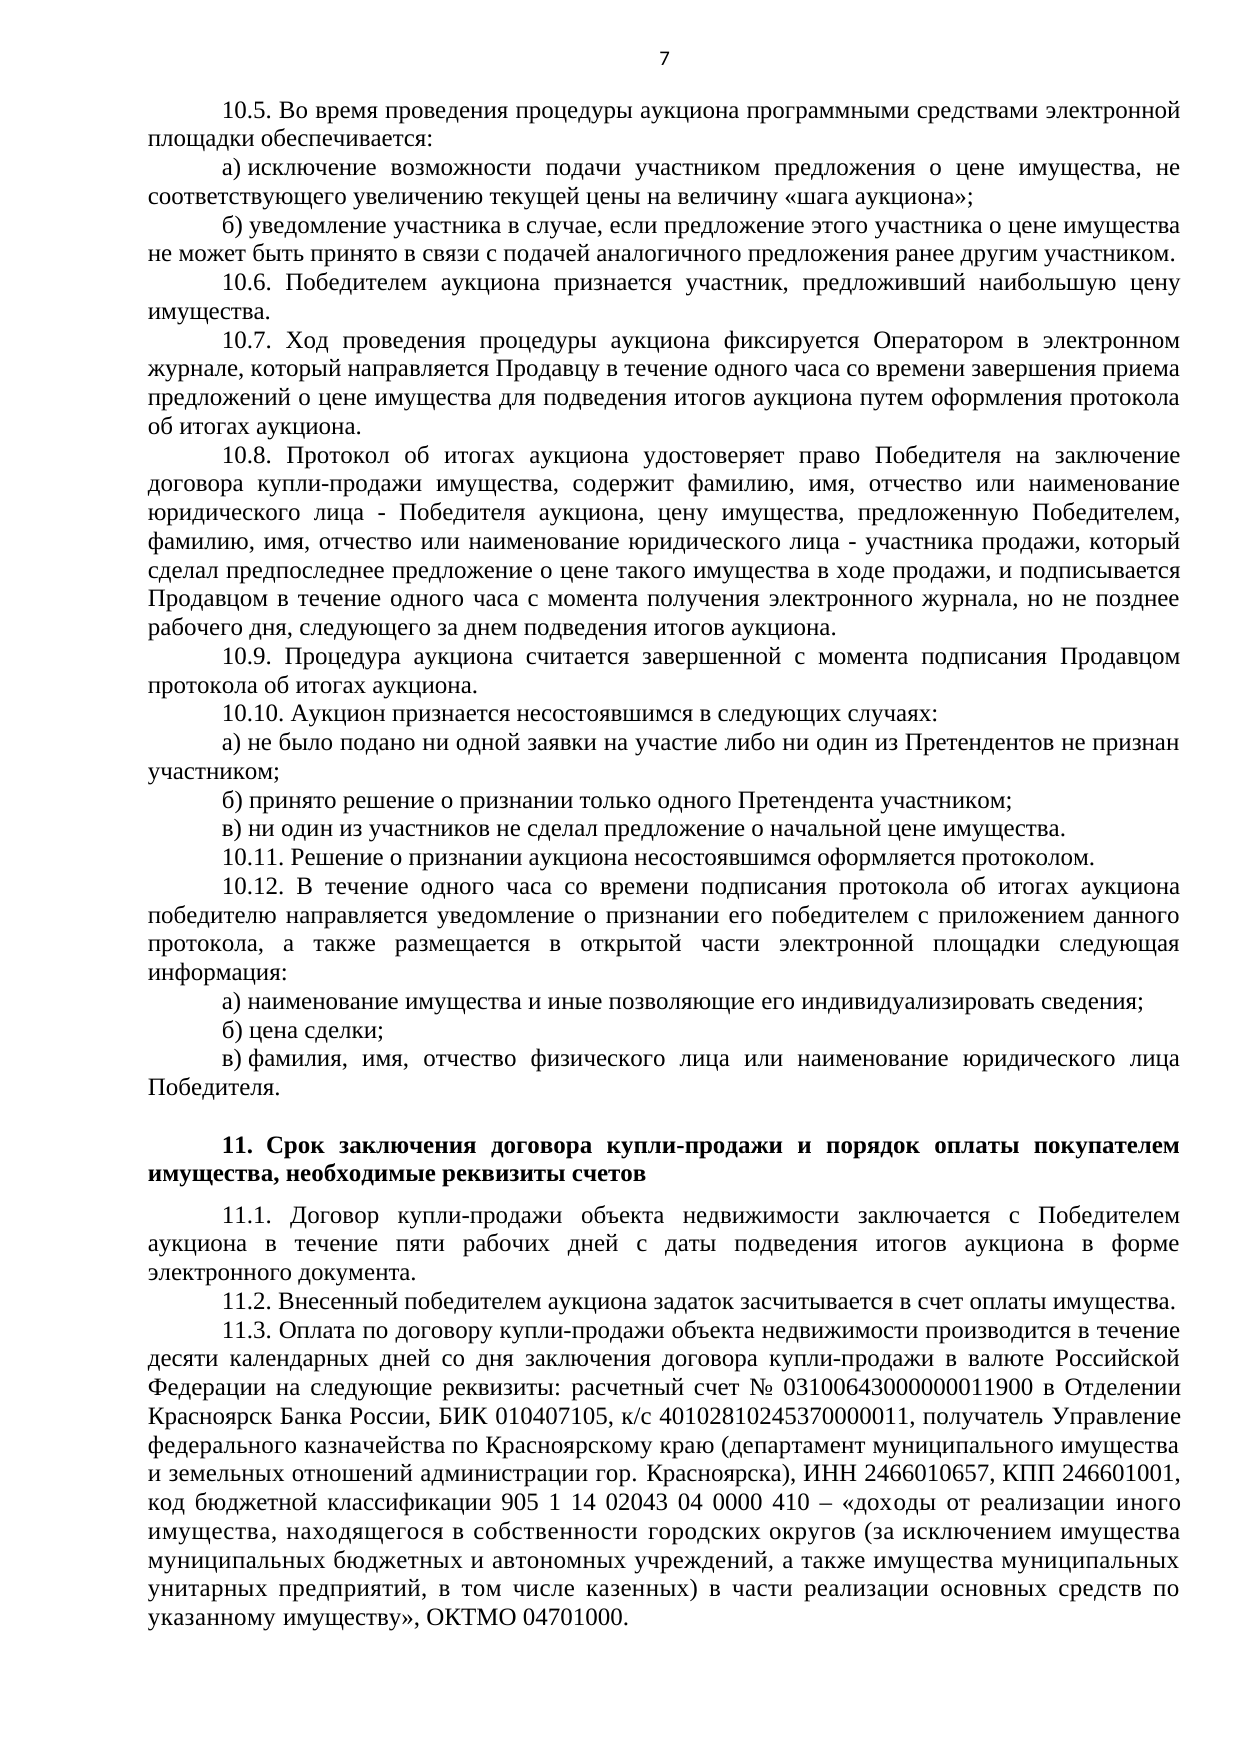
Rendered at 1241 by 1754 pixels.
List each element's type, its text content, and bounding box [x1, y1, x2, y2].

text 11.1. Договор купли-продажи объекта недвижимости заключается с Победителем аукциона в течение пяти рабочих дней с даты подведения итогов аукциона в форме электронного документа. [148, 1200, 1181, 1286]
text 10.11. Решение о признании аукциона несостоявшимся оформляется протоколом. [148, 842, 1181, 871]
text 10.7. Ход проведения процедуры аукциона фиксируется Оператором в электронном журнале, который направляется Продавцу в течение одного часа со времени завершения приема предложений о цене имущества для подведения итогов аукциона путем оформления протокола об итогах аукциона. [148, 325, 1181, 440]
text б) цена сделки; [148, 1015, 1181, 1043]
text в) фамилия, имя, отчество физического лица или наименование юридического лица Победителя. [148, 1043, 1181, 1101]
text б) уведомление участника в случае, если предложение этого участника о цене имущества не может быть принято в связи с подачей аналогичного предложения ранее другим участником. [148, 210, 1181, 267]
text в) ни один из участников не сделал предложение о начальной цене имущества. [148, 813, 1181, 842]
text а) исключение возможности подачи участником предложения о цене имущества, не соответствующего увеличению текущей цены на величину «шага аукциона»; [148, 152, 1181, 210]
text 10.12. В течение одного часа со времени подписания протокола об итогах аукциона победителю направляется уведомление о признании его победителем с приложением данного протокола, а также размещается в открытой части электронной площадки следующая информация: [148, 871, 1181, 986]
text 10.9. Процедура аукциона считается завершенной с момента подписания Продавцом протокола об итогах аукциона. [148, 641, 1181, 698]
text 10.8. Протокол об итогах аукциона удостоверяет право Победителя на заключение договора купли-продажи имущества, содержит фамилию, имя, отчество или наименование юридического лица - Победителя аукциона, цену имущества, предложенную Победителем, фамилию, имя, отчество или наименование юридического лица - участника продажи, который сделал предпоследнее предложение о цене такого имущества в ходе продажи, и подписывается Продавцом в течение одного часа с момента получения электронного журнала, но не позднее рабочего дня, следующего за днем подведения итогов аукциона. [148, 440, 1181, 641]
text 10.5. Во время проведения процедуры аукциона программными средствами электронной площадки обеспечивается: [148, 95, 1181, 152]
text а) не было подано ни одной заявки на участие либо ни один из Претендентов не признан участником; [148, 727, 1181, 785]
text б) принято решение о признании только одного Претендента участником; [148, 785, 1181, 813]
text 11.2. Внесенный победителем аукциона задаток засчитывается в счет оплаты имущества. [148, 1286, 1181, 1315]
text 10.6. Победителем аукциона признается участник, предложивший наибольшую цену имущества. [148, 267, 1181, 325]
text 11.3. Оплата по договору купли-продажи объекта недвижимости производится в течение десяти календарных дней со дня заключения договора купли-продажи в валюте Российской Федерации на следующие реквизиты: расчетный счет № 03100643000000011900 в Отделении Красноярск Банка России, БИК 010407105, к/с 40102810245370000011, получатель Управление федерального казначейства по Красноярскому краю (департамент муниципального имущества и земельных отношений администрации гор. Красноярска), ИНН 2466010657, КПП 246601001, код бюджетной классификации 905 1 14 02043 04 0000 410 – «доходы от реализации иного имущества, находящегося в собственности городских округов (за исключением имущества муниципальных бюджетных и автономных учреждений, а также имущества муниципальных унитарных предприятий, в том числе казенных) в части реализации основных средств по указанному имуществу», ОКТМО 04701000. [148, 1315, 1181, 1631]
list Срок заключения договора купли-продажи и порядок оплаты покупателем имущества, необходимые реквизиты счетов [148, 1130, 1181, 1187]
text а) наименование имущества и иные позволяющие его индивидуализировать сведения; [148, 986, 1181, 1015]
text 10.10. Аукцион признается несостоявшимся в следующих случаях: [148, 698, 1181, 727]
